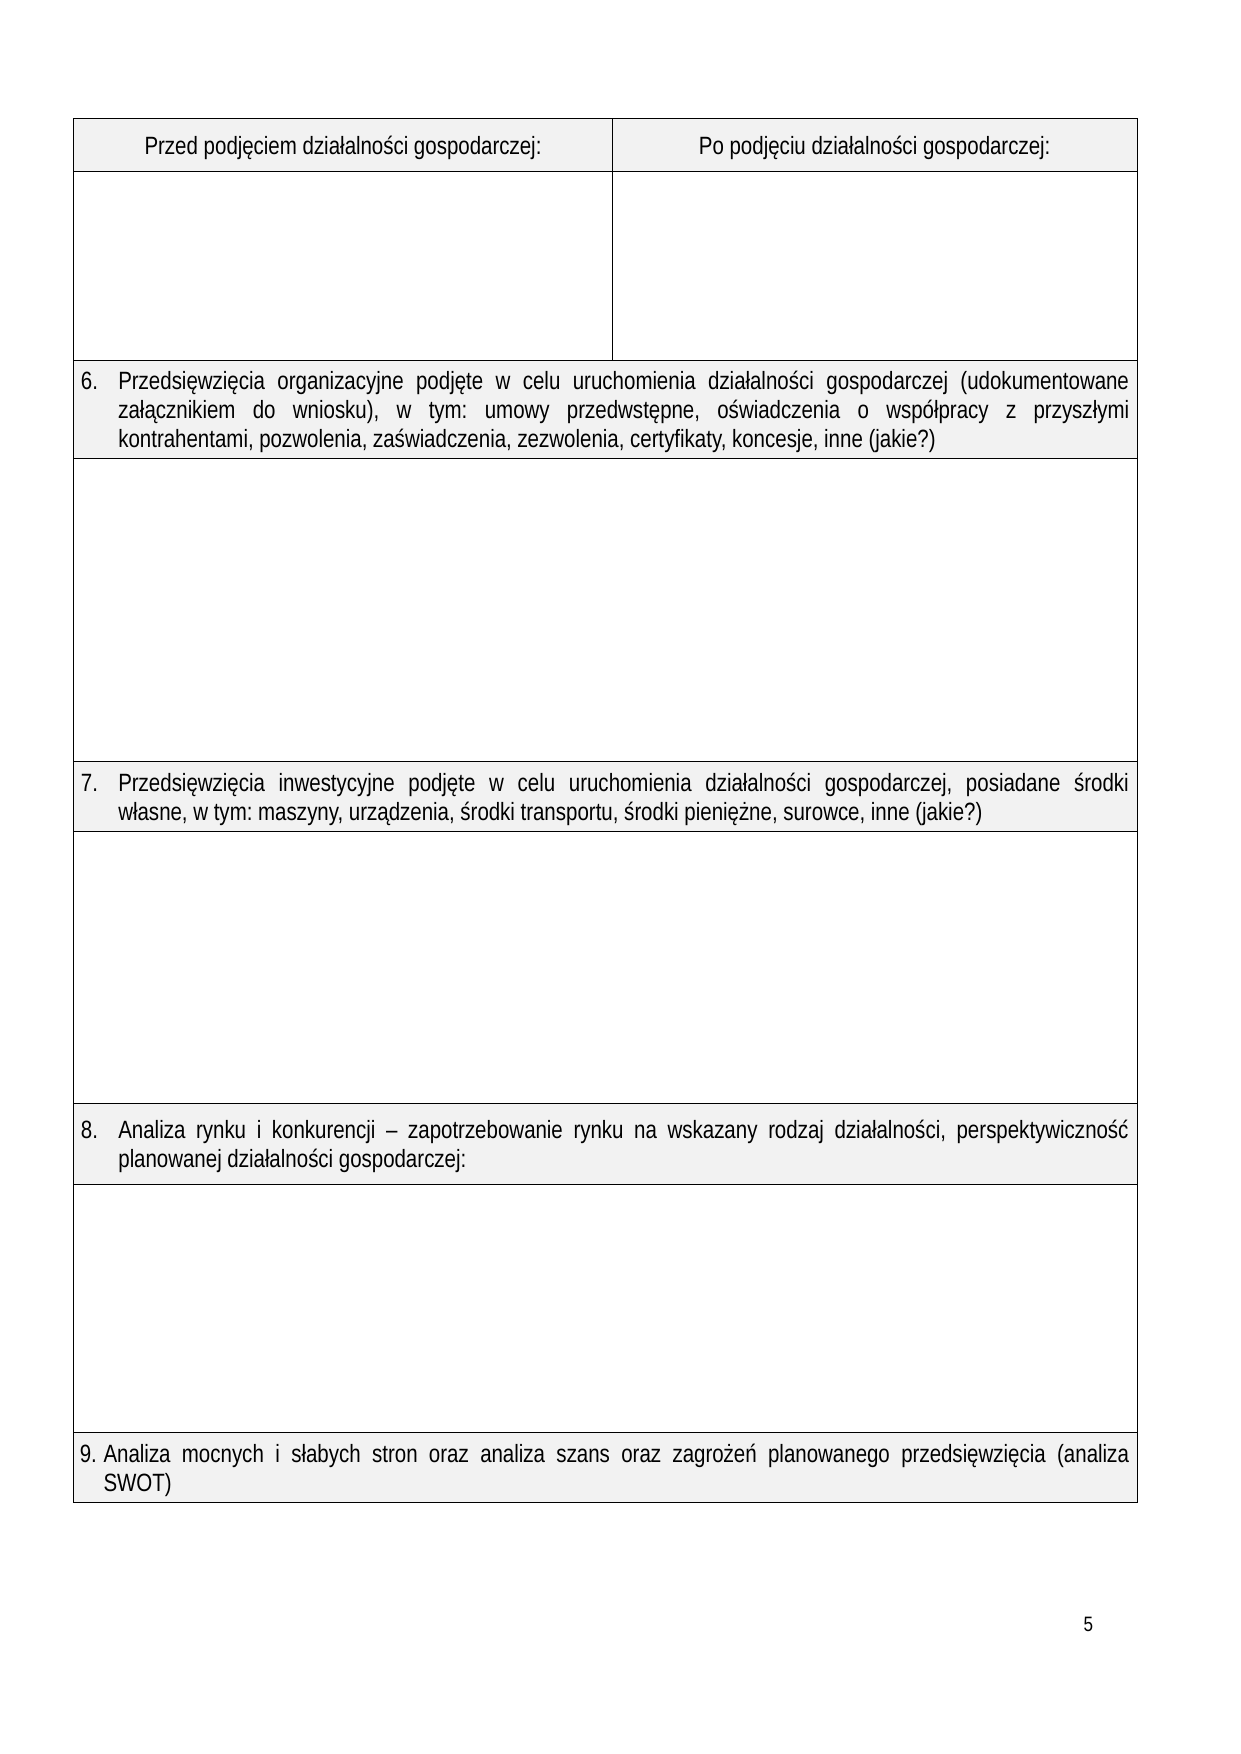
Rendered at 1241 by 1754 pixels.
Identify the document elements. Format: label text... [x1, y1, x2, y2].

table_cell [74, 832, 1137, 1103]
table_cell Przed podjęciem działalności gospodarczej: [74, 119, 612, 171]
table_cell Analiza mocnych i słabych stron oraz analiza szans oraz zagrożeń planowanego przedsięwzięcia (analiza SWOT) [74, 1433, 1137, 1502]
table_cell Przedsięwzięcia inwestycyjne podjęte w celu uruchomienia działalności gospodarczej, posiadane środki własne, w tym: maszyny, urządzenia, środki transportu, środki pieniężne, surowce, inne (jakie?) [74, 762, 1137, 831]
table_cell [74, 1185, 1137, 1432]
table_cell Analiza rynku i konkurencji – zapotrzebowanie rynku na wskazany rodzaj działalności, perspektywiczność planowanej działalności gospodarczej: [74, 1104, 1137, 1184]
table_cell [74, 172, 612, 359]
table_cell Po podjęciu działalności gospodarczej: [613, 119, 1137, 171]
table_cell [613, 172, 1137, 359]
table_cell [74, 459, 1137, 761]
table_cell Przedsięwzięcia organizacyjne podjęte w celu uruchomienia działalności gospodarczej (udokumentowane załącznikiem do wniosku), w tym: umowy przedwstępne, oświadczenia o współpracy z przyszłymi kontrahentami, pozwolenia, zaświadczenia, zezwolenia, certyfikaty, koncesje, inne (jakie?) [74, 361, 1137, 458]
